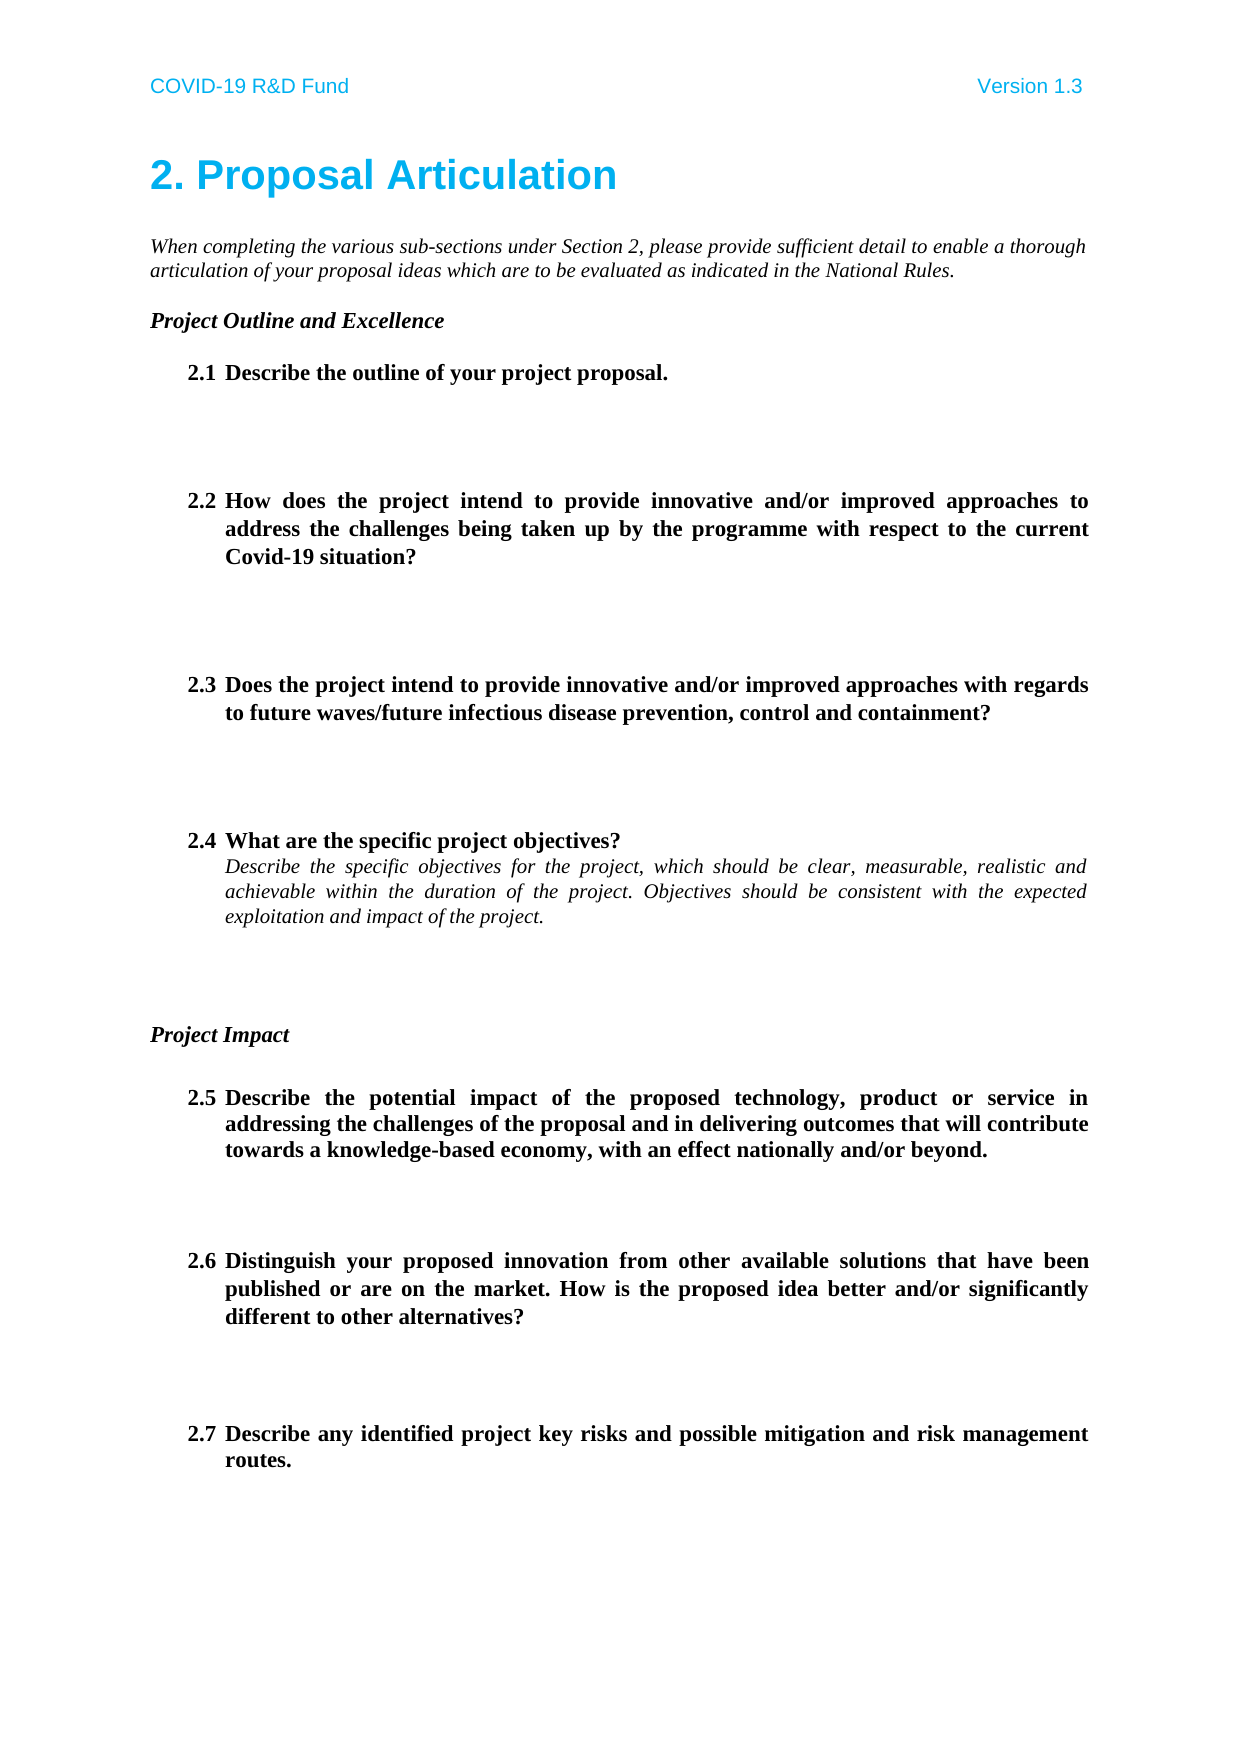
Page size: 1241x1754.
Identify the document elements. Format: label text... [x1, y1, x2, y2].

list Describe the specific objectives for the project, which should be clear, measurable, realistic and achievable within the duration of the project. Objectives should be consistent with the expected exploitation and impact of the project. [225, 854, 1090, 928]
list How does the project intend to provide innovative and/or improved approaches to address the challenges being taken up by the programme with respect to the current Covid-19 situation? [187, 487, 1090, 569]
text Project Outline and Excellence [150, 307, 1090, 334]
list Distinguish your proposed innovation from other available solutions that have been published or are on the market. How is the proposed idea better and/or significantly different to other alternatives? [187, 1247, 1090, 1329]
text Project Impact [150, 1021, 1090, 1047]
list What are the specific project objectives? [187, 827, 1090, 854]
list Describe any identified project key risks and possible mitigation and risk management routes. [187, 1420, 1090, 1472]
list Does the project intend to provide innovative and/or improved approaches with regards to future waves/future infectious disease prevention, control and containment? [187, 671, 1090, 725]
text When completing the various sub-sections under Section 2, please provide sufficient detail to enable a thorough articulation of your proposal ideas which are to be evaluated as indicated in the National Rules. [150, 234, 1090, 282]
text 2. Proposal Articulation [150, 150, 1090, 198]
list Describe the potential impact of the proposed technology, product or service in addressing the challenges of the proposal and in delivering outcomes that will contribute towards a knowledge-based economy, with an effect nationally and/or beyond. [187, 1084, 1090, 1163]
list Describe the outline of your project proposal. [187, 359, 1090, 385]
